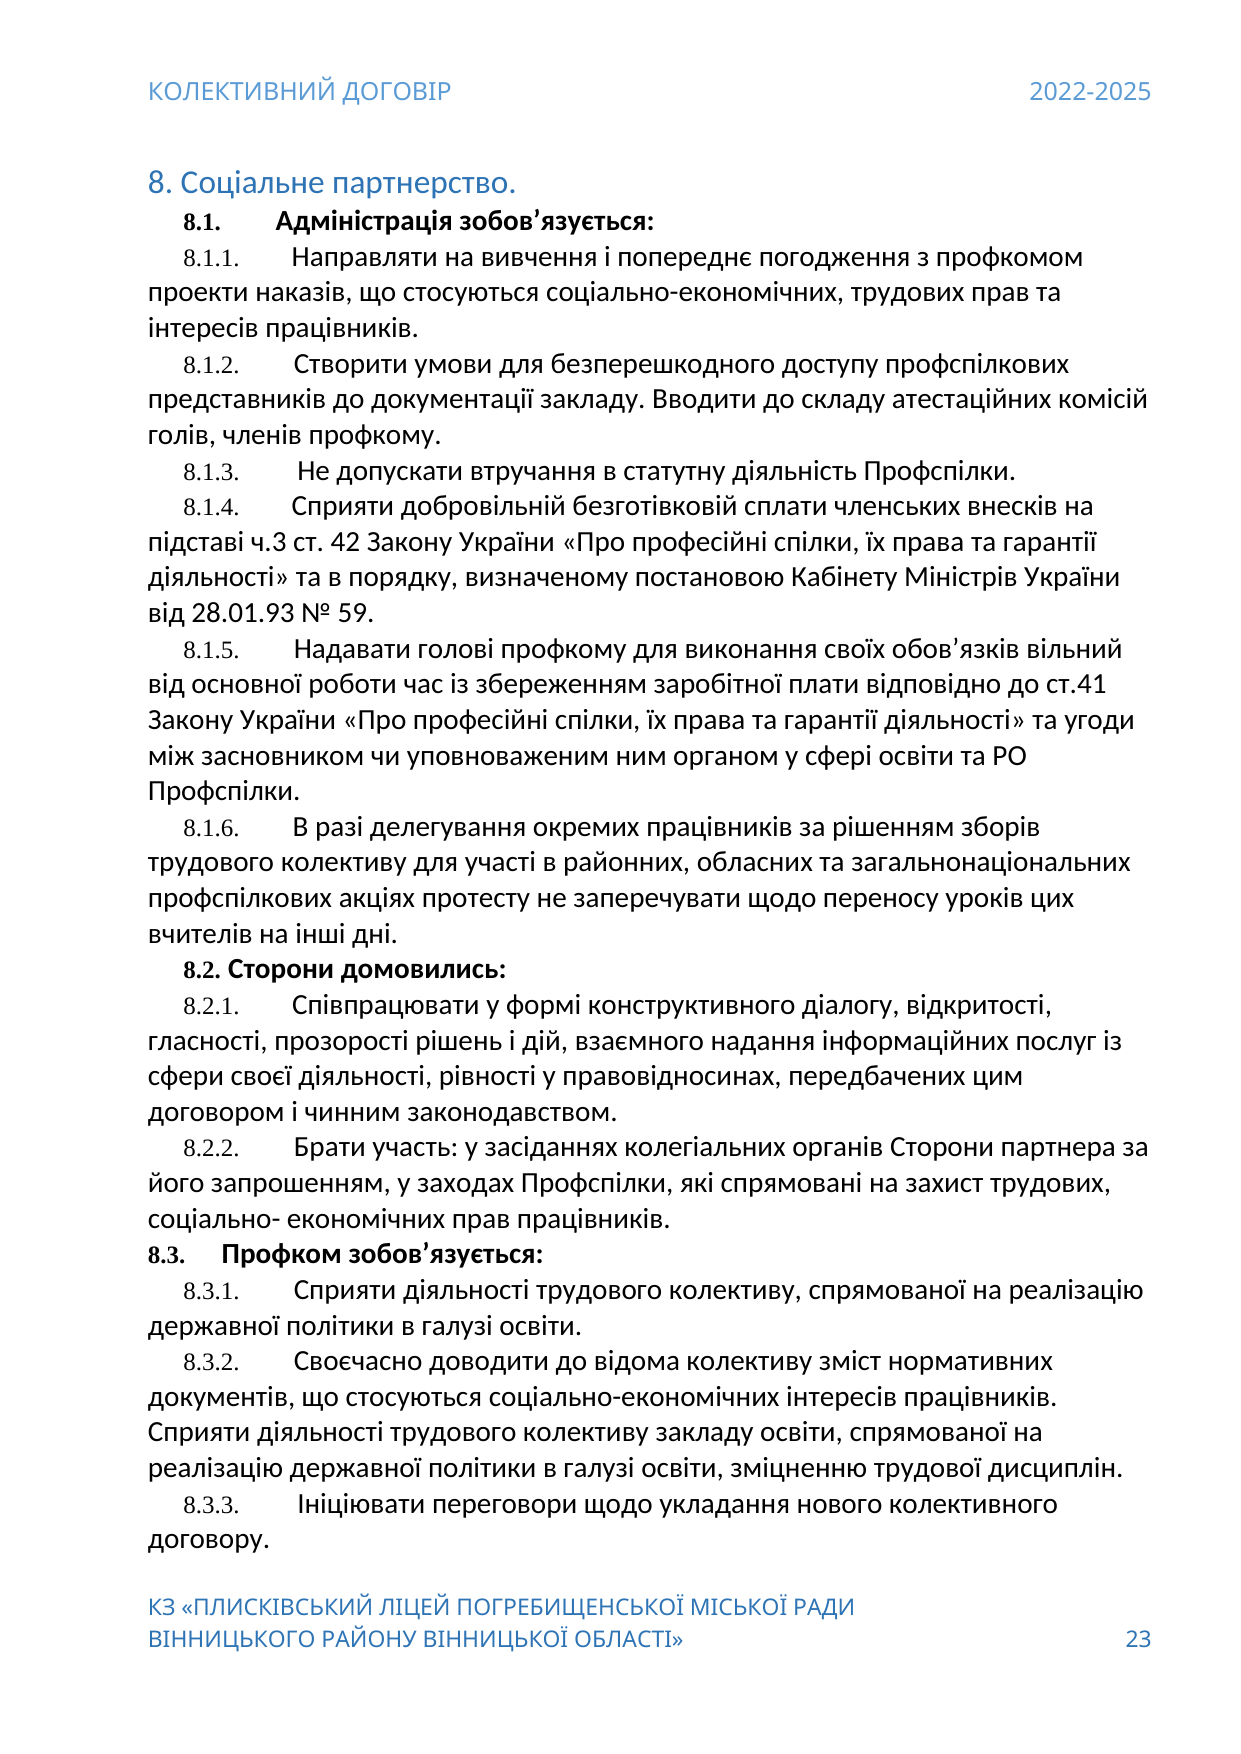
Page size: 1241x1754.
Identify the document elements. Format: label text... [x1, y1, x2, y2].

list Адміністрація зобов’язується: [148, 202, 1152, 238]
list Направляти на вивчення і попереднє погодження з профкомом проекти наказів, що стосуються соціально-економічних, трудових прав та інтересів працівників. [148, 238, 1152, 345]
list Сприяти добровільній безготівковій сплати членських внесків на підставі ч.3 ст. 42 Закону України «Про професійні спілки, їх права та гарантії діяльності» та в порядку, визначеному постановою Кабінету Міністрів України від 28.01.93 № 59. [148, 487, 1152, 630]
list Брати участь: у засіданнях колегіальних органів Сторони партнера за його запрошенням, у заходах Профспілки, які спрямовані на захист трудових, соціально- економічних прав працівників. [148, 1128, 1152, 1235]
list Своєчасно доводити до відома колективу зміст нормативних документів, що стосуються соціально-економічних інтересів працівників. Сприяти діяльності трудового колективу закладу освіти, спрямованої на реалізацію державної політики в галузі освіти, зміцненню трудової дисциплін. [148, 1342, 1152, 1485]
list Ініціювати переговори щодо укладання нового колективного договору. [148, 1485, 1152, 1556]
list Сторони домовились: [148, 950, 1152, 986]
list Створити умови для безперешкодного доступу профспілкових представників до документації закладу. Вводити до складу атестаційних комісій голів, членів профкому. [148, 345, 1152, 452]
subtitle 8. Соціальне партнерство. [148, 162, 1152, 202]
list Надавати голові профкому для виконання своїх обов’язків вільний від основної роботи час із збереженням заробітної плати відповідно до ст.41 Закону України «Про професійні спілки, їх права та гарантії діяльності» та угоди між засновником чи уповноваженим ним органом у сфері освіти та РО Профспілки. [148, 630, 1152, 808]
list Профком зобов’язується: [148, 1235, 1152, 1271]
list Сприяти діяльності трудового колективу, спрямованої на реалізацію державної політики в галузі освіти. [148, 1271, 1152, 1342]
list Не допускати втручання в статутну діяльність Профспілки. [148, 452, 1152, 487]
list В разі делегування окремих працівників за рішенням зборів трудового колективу для участі в районних, обласних та загальнонаціональних профспілкових акціях протесту не заперечувати щодо переносу уроків цих вчителів на інші дні. [148, 808, 1152, 950]
list Співпрацювати у формі конструктивного діалогу, відкритості, гласності, прозорості рішень і дій, взаємного надання інформаційних послуг із сфери своєї діяльності, рівності у правовідносинах, передбачених цим договором і чинним законодавством. [148, 986, 1152, 1128]
